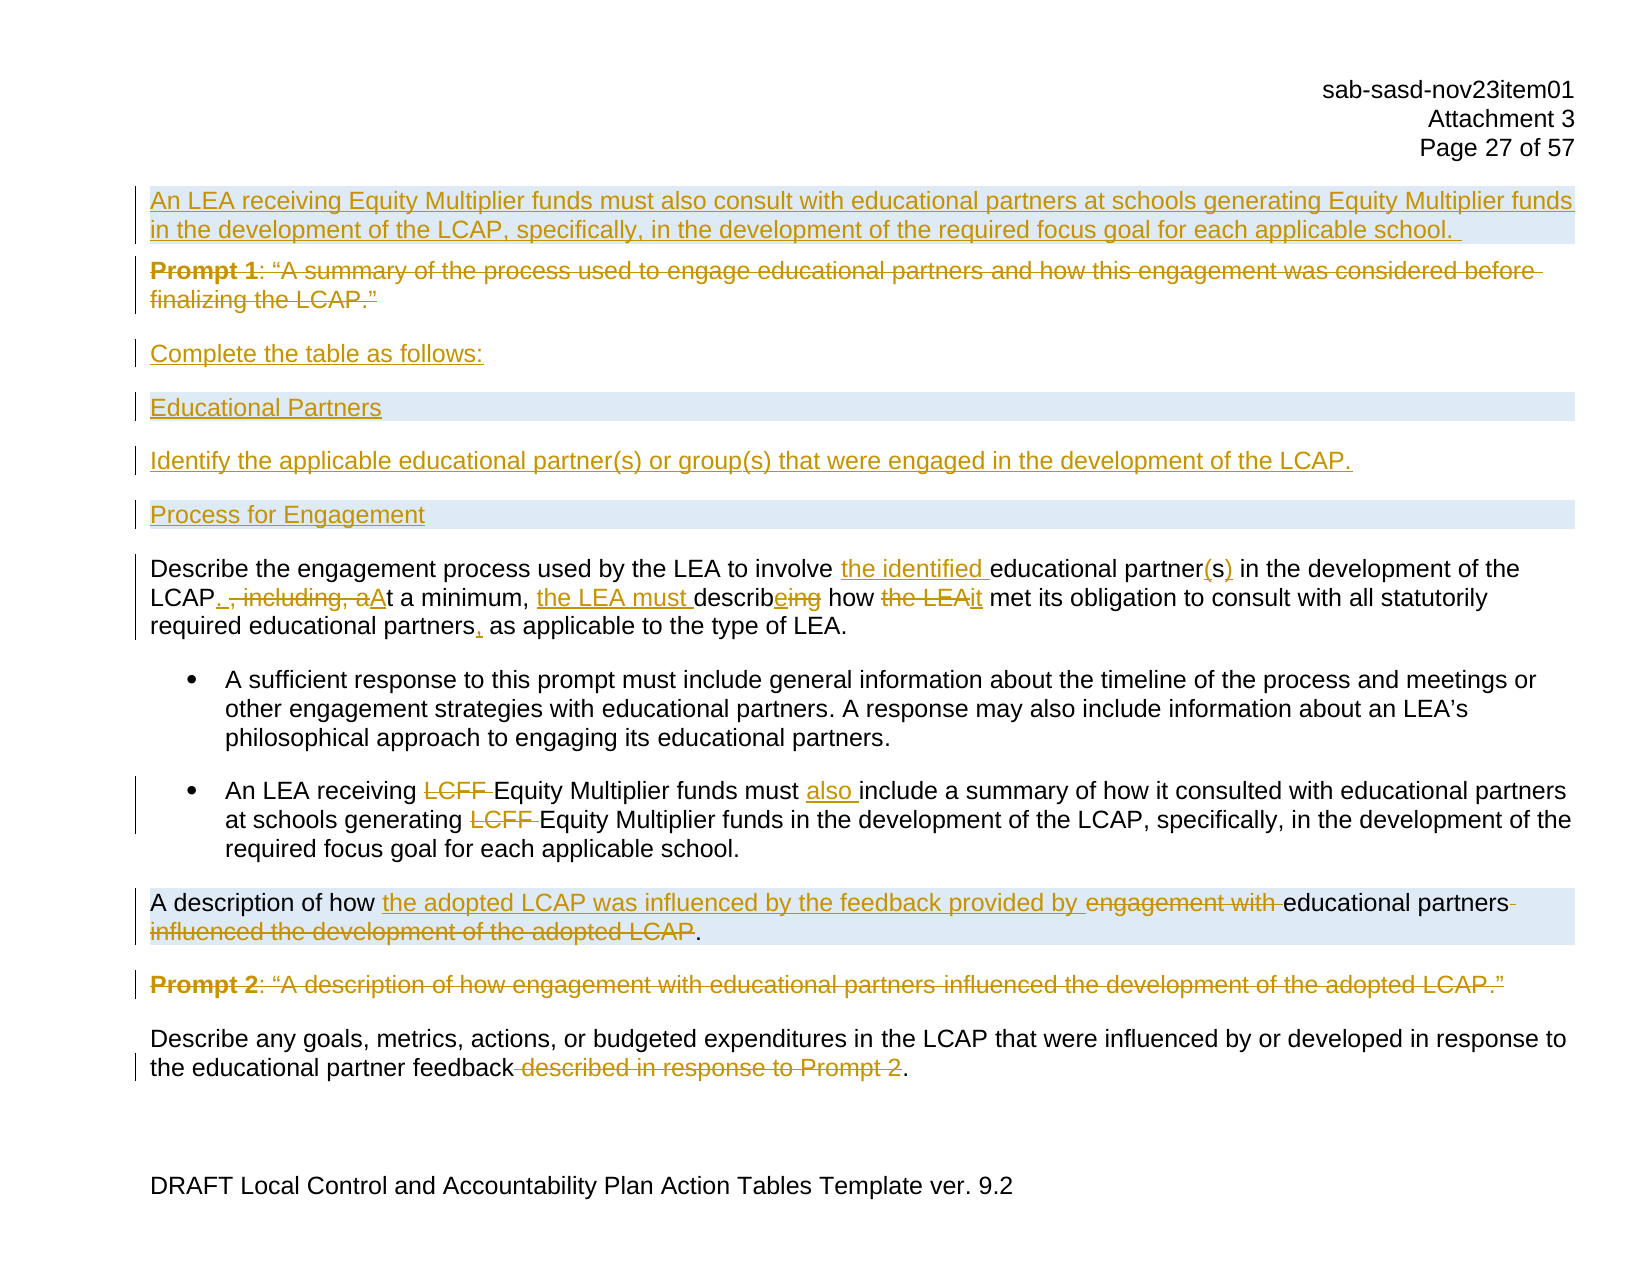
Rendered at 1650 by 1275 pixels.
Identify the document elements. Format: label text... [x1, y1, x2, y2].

list A sufficient response to this prompt must include general information about the timeline of the process and meetings or other engagement strategies with educational partners. A response may also include information about an LEA’s philosophical approach to engaging its educational partners. [187, 665, 1575, 751]
text Describe any goals, metrics, actions, or budgeted expenditures in the LCAP that were influenced by or developed in response to the educational partner feedback. [150, 1024, 1575, 1081]
list An LEA receiving Equity Multiplier funds must include a summary of how it consulted with educational partners at schools generating Equity Multiplier funds in the development of the LCAP, specifically, in the development of the required focus goal for each applicable school. [187, 776, 1575, 863]
text Describe the engagement process used by the LEA to involve educational partners in the development of the LCAPt a minimum, describ how met its obligation to consult with all statutorily required educational partners as applicable to the type of LEA. [150, 554, 1575, 640]
text A description of how educational partners. [150, 888, 1575, 945]
